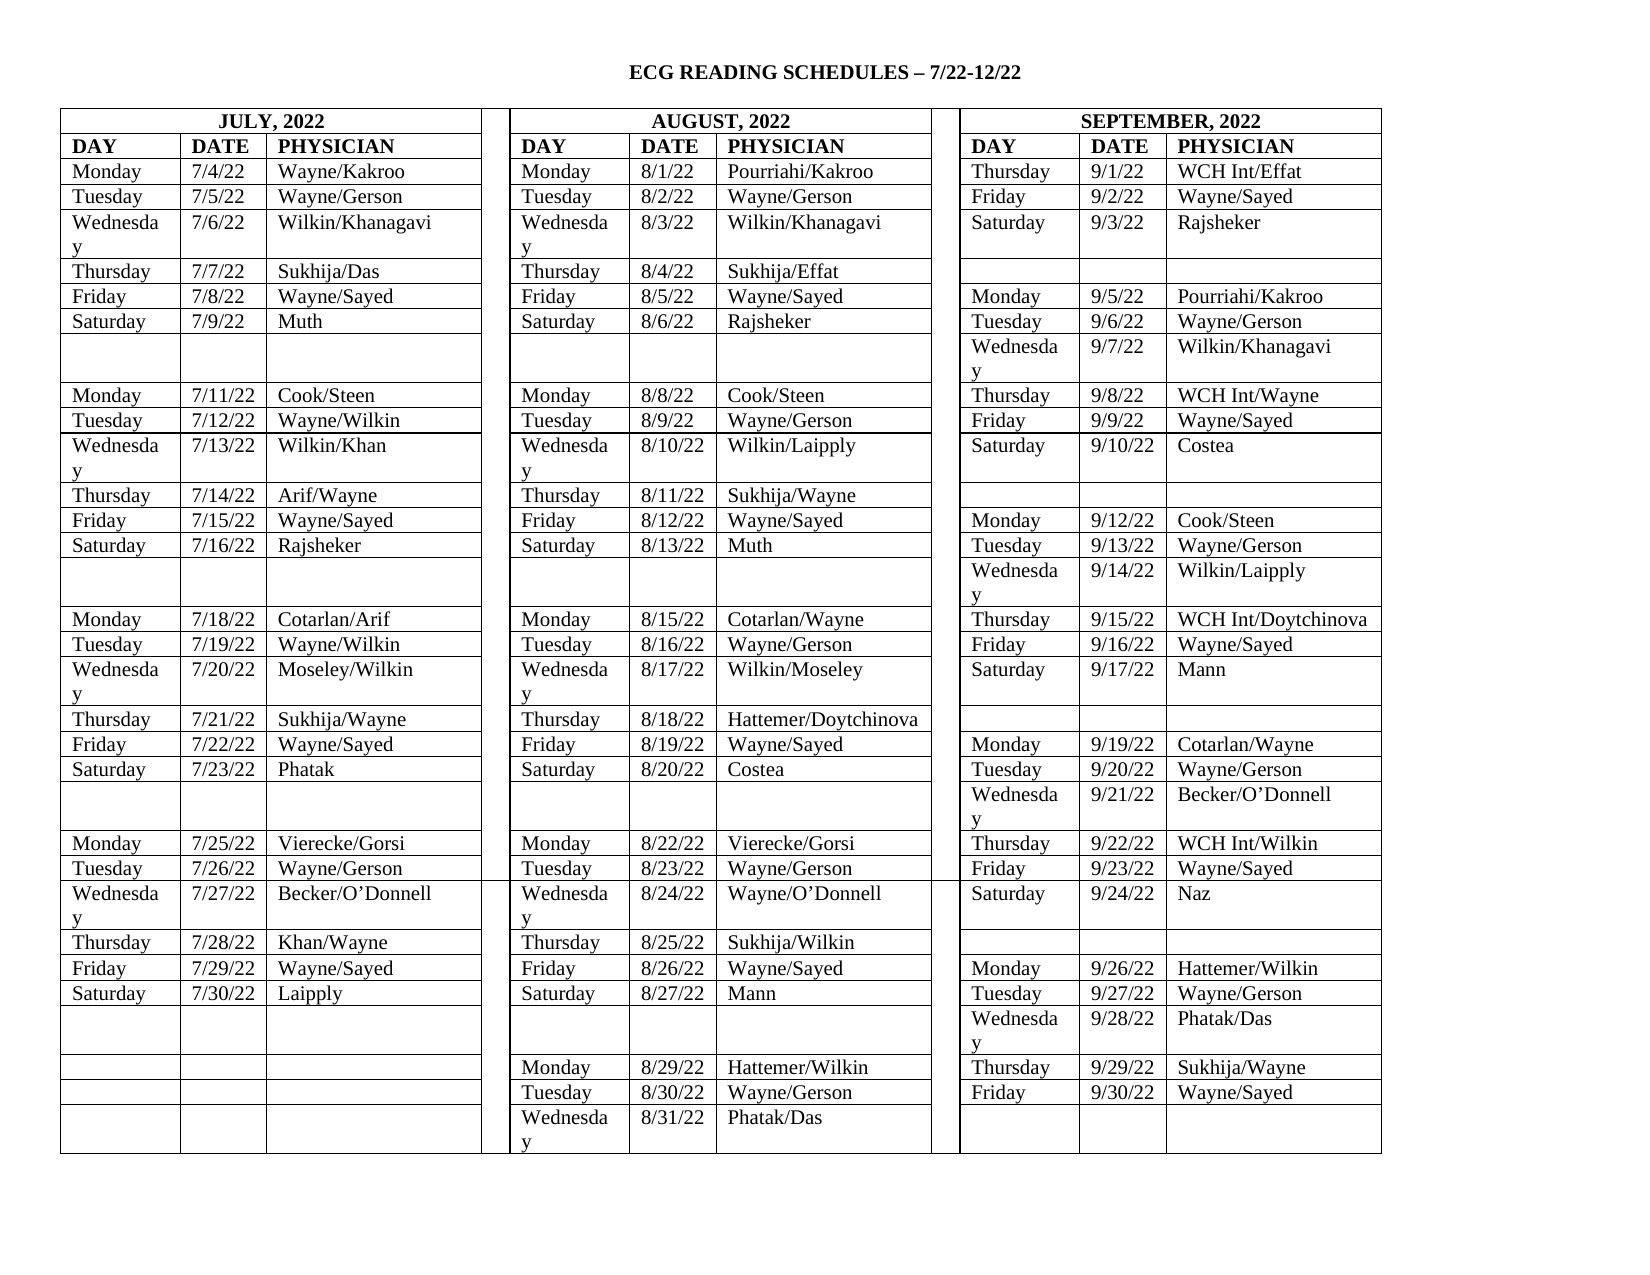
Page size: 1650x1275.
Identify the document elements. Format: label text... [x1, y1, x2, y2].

table_cell [1167, 1105, 1381, 1153]
table_cell Monday [511, 383, 629, 407]
table_cell Wilkin/Khan [267, 434, 481, 482]
table_cell [267, 1055, 481, 1079]
table_cell Rajsheker [1167, 210, 1381, 258]
table_cell Phatak/Das [717, 1105, 931, 1153]
table_cell Friday [61, 955, 180, 979]
table_cell [1167, 706, 1381, 731]
table_cell 8/16/22 [630, 632, 716, 656]
table_cell Tuesday [511, 632, 629, 656]
table_cell 9/1/22 [1080, 159, 1166, 183]
table_cell Sukhija/Wilkin [717, 930, 931, 954]
table_cell 7/28/22 [181, 930, 266, 954]
table_cell Friday [511, 508, 629, 532]
table_cell 8/24/22 [630, 881, 716, 929]
table_cell Monday [61, 383, 180, 407]
table_cell [181, 1105, 266, 1153]
table_cell [1167, 483, 1381, 507]
table_cell Sukhija/Wayne [1167, 1055, 1381, 1079]
table_cell Mann [717, 981, 931, 1004]
table_cell Tuesday [61, 408, 180, 432]
table_cell 9/23/22 [1080, 856, 1166, 880]
table_cell Muth [267, 309, 481, 333]
table_cell Wayne/Sayed [267, 955, 481, 979]
table_cell 9/9/22 [1080, 408, 1166, 432]
table_cell Monday [511, 831, 629, 855]
table_cell 7/25/22 [181, 831, 266, 855]
table_cell 7/23/22 [181, 757, 266, 781]
table_cell Saturday [511, 981, 629, 1004]
table_cell 9/22/22 [1080, 831, 1166, 855]
table_cell [717, 334, 931, 382]
table_cell Wayne/Gerson [1167, 981, 1381, 1004]
table_cell Thursday [511, 483, 629, 507]
table_cell [181, 1006, 266, 1054]
table_cell Wayne/Sayed [717, 955, 931, 979]
table_cell Wayne/Gerson [1167, 757, 1381, 781]
table_cell Saturday [511, 757, 629, 781]
table_cell 8/12/22 [630, 508, 716, 532]
table_cell Wayne/Wilkin [267, 632, 481, 656]
table_cell 8/6/22 [630, 309, 716, 333]
table_cell Wednesday [961, 782, 1079, 830]
table_cell Wednesday [61, 210, 180, 258]
table_cell WCH Int/Wilkin [1167, 831, 1381, 855]
table_cell Friday [961, 856, 1079, 880]
table_cell Wayne/Gerson [717, 185, 931, 208]
table_cell Wilkin/Laipply [1167, 558, 1381, 606]
table_cell Friday [961, 632, 1079, 656]
table_cell Tuesday [61, 185, 180, 208]
table_cell WCH Int/Effat [1167, 159, 1381, 183]
table_cell 9/27/22 [1080, 981, 1166, 1004]
table_cell [267, 1006, 481, 1054]
table_cell Wayne/Gerson [1167, 533, 1381, 557]
table_cell 7/19/22 [181, 632, 266, 656]
table_cell Wayne/Gerson [717, 408, 931, 432]
table_cell 7/11/22 [181, 383, 266, 407]
table_cell Costea [717, 757, 931, 781]
table_cell Tuesday [511, 185, 629, 208]
table_cell Wednesday [61, 881, 180, 929]
table_cell Pourriahi/Kakroo [717, 159, 931, 183]
table_cell Saturday [961, 434, 1079, 482]
table_cell Thursday [61, 930, 180, 954]
table_cell 8/25/22 [630, 930, 716, 954]
table_cell Sukhija/Wayne [717, 483, 931, 507]
table_cell Wayne/Sayed [1167, 1080, 1381, 1104]
table_cell 7/6/22 [181, 210, 266, 258]
table_cell [181, 558, 266, 606]
table_cell 9/10/22 [1080, 434, 1166, 482]
table_cell [961, 706, 1079, 731]
table_cell 8/17/22 [630, 657, 716, 705]
table_cell Pourriahi/Kakroo [1167, 284, 1381, 308]
table_cell 8/4/22 [630, 259, 716, 283]
table_cell Wilkin/Khanagavi [1167, 334, 1381, 382]
table_cell [961, 1105, 1079, 1153]
table_cell 7/30/22 [181, 981, 266, 1004]
table_cell Cook/Steen [717, 383, 931, 407]
table_cell Sukhija/Das [267, 259, 481, 283]
table_cell Thursday [961, 159, 1079, 183]
table_cell Thursday [961, 383, 1079, 407]
table_cell 9/8/22 [1080, 383, 1166, 407]
table_cell Arif/Wayne [267, 483, 481, 507]
table_cell 8/26/22 [630, 955, 716, 979]
table_cell 8/15/22 [630, 607, 716, 631]
table_cell [61, 1080, 180, 1104]
table_cell [61, 334, 180, 382]
table_cell 7/27/22 [181, 881, 266, 929]
table_cell Saturday [511, 533, 629, 557]
table_cell 7/14/22 [181, 483, 266, 507]
table_cell Friday [511, 955, 629, 979]
table_cell Wayne/Sayed [1167, 185, 1381, 208]
table_cell [717, 558, 931, 606]
table_cell Wayne/Gerson [717, 632, 931, 656]
table_cell Wayne/Kakroo [267, 159, 481, 183]
table_cell Friday [961, 185, 1079, 208]
table_header SEPTEMBER, 2022 [961, 109, 1381, 133]
table_cell Friday [61, 508, 180, 532]
table_cell 8/19/22 [630, 732, 716, 756]
table_cell 8/22/22 [630, 831, 716, 855]
table_cell Hattemer/Doytchinova [717, 706, 931, 731]
table_cell Cotarlan/Arif [267, 607, 481, 631]
table_cell Wayne/Sayed [1167, 408, 1381, 432]
table_cell Friday [61, 284, 180, 308]
table_cell Friday [61, 732, 180, 756]
table_cell Thursday [61, 706, 180, 731]
table_cell 8/18/22 [630, 706, 716, 731]
table_cell 7/12/22 [181, 408, 266, 432]
table_cell 7/16/22 [181, 533, 266, 557]
table_cell Vierecke/Gorsi [267, 831, 481, 855]
table_cell Monday [511, 1055, 629, 1079]
table_header AUGUST, 2022 [511, 109, 931, 133]
table_cell Friday [961, 1080, 1079, 1104]
table_cell [1080, 1105, 1166, 1153]
table_cell [61, 1055, 180, 1079]
table_cell Tuesday [961, 533, 1079, 557]
text ECG READING SCHEDULES – 7/22-12/22 [60, 60, 1590, 84]
table_cell 7/7/22 [181, 259, 266, 283]
table_cell 7/18/22 [181, 607, 266, 631]
table_cell Tuesday [511, 1080, 629, 1104]
table_cell 7/8/22 [181, 284, 266, 308]
table_cell [511, 782, 629, 830]
table_cell DATE [181, 134, 266, 158]
table_cell Thursday [61, 483, 180, 507]
table_cell 9/20/22 [1080, 757, 1166, 781]
table_cell Wayne/Gerson [1167, 309, 1381, 333]
table_cell Monday [961, 732, 1079, 756]
table_cell Tuesday [511, 856, 629, 880]
table_cell 8/3/22 [630, 210, 716, 258]
table_cell Saturday [961, 657, 1079, 705]
table_cell Tuesday [961, 981, 1079, 1004]
table_cell Becker/O’Donnell [267, 881, 481, 929]
table_cell Monday [511, 607, 629, 631]
table_cell Cook/Steen [267, 383, 481, 407]
table_cell Wednesday [511, 881, 629, 929]
table_cell Wayne/Sayed [717, 732, 931, 756]
table_cell Wayne/Sayed [1167, 632, 1381, 656]
table_cell Wayne/Gerson [717, 856, 931, 880]
table_cell 8/5/22 [630, 284, 716, 308]
table_cell 8/30/22 [630, 1080, 716, 1104]
table_cell 9/6/22 [1080, 309, 1166, 333]
table_cell Cook/Steen [1167, 508, 1381, 532]
table_cell Wayne/Sayed [717, 508, 931, 532]
table_cell Wayne/Sayed [267, 508, 481, 532]
table_cell 9/30/22 [1080, 1080, 1166, 1104]
table_cell Moseley/Wilkin [267, 657, 481, 705]
table_cell Rajsheker [717, 309, 931, 333]
table_cell Wayne/Sayed [1167, 856, 1381, 880]
table_cell 7/20/22 [181, 657, 266, 705]
table_cell 8/13/22 [630, 533, 716, 557]
table_cell [1167, 259, 1381, 283]
table_cell 8/10/22 [630, 434, 716, 482]
table_cell Monday [961, 955, 1079, 979]
table_cell Muth [717, 533, 931, 557]
table_cell Monday [511, 159, 629, 183]
table_cell Wayne/Wilkin [267, 408, 481, 432]
table_cell [961, 930, 1079, 954]
table_cell 9/7/22 [1080, 334, 1166, 382]
table_cell [181, 782, 266, 830]
table_cell 8/11/22 [630, 483, 716, 507]
table_cell Wayne/Sayed [717, 284, 931, 308]
table_cell 7/4/22 [181, 159, 266, 183]
table_cell [61, 1006, 180, 1054]
table_cell [61, 558, 180, 606]
table_cell Tuesday [61, 632, 180, 656]
table_cell 7/9/22 [181, 309, 266, 333]
table_cell DAY [961, 134, 1079, 158]
table_cell Monday [61, 159, 180, 183]
table_cell 7/26/22 [181, 856, 266, 880]
table_cell 9/16/22 [1080, 632, 1166, 656]
table_cell [267, 558, 481, 606]
table_cell Wilkin/Khanagavi [267, 210, 481, 258]
table_cell Wayne/Gerson [717, 1080, 931, 1104]
table_cell Wilkin/Laipply [717, 434, 931, 482]
table_cell [630, 1006, 716, 1054]
table_cell 8/29/22 [630, 1055, 716, 1079]
table_cell [181, 1055, 266, 1079]
table_cell [1167, 930, 1381, 954]
table_cell Becker/O’Donnell [1167, 782, 1381, 830]
table_cell DATE [1080, 134, 1166, 158]
table_cell Wednesday [511, 1105, 629, 1153]
table_cell PHYSICIAN [1167, 134, 1381, 158]
table_cell [1080, 706, 1166, 731]
table_cell Thursday [511, 706, 629, 731]
table_cell PHYSICIAN [267, 134, 481, 158]
table_header [932, 109, 959, 880]
table_cell 9/24/22 [1080, 881, 1166, 929]
table_cell 7/15/22 [181, 508, 266, 532]
table_cell 8/2/22 [630, 185, 716, 208]
table_cell Saturday [961, 210, 1079, 258]
table_cell Sukhija/Wayne [267, 706, 481, 731]
table_cell Thursday [61, 259, 180, 283]
table_cell Laipply [267, 981, 481, 1004]
table_cell Wednesday [511, 210, 629, 258]
table_cell Wednesday [61, 657, 180, 705]
table_cell [511, 334, 629, 382]
table_cell WCH Int/Doytchinova [1167, 607, 1381, 631]
table_cell Rajsheker [267, 533, 481, 557]
table_cell WCH Int/Wayne [1167, 383, 1381, 407]
table_cell Hattemer/Wilkin [1167, 955, 1381, 979]
table_cell [1080, 259, 1166, 283]
table_cell 9/26/22 [1080, 955, 1166, 979]
table_cell Tuesday [961, 309, 1079, 333]
table_cell Mann [1167, 657, 1381, 705]
table_cell Wednesday [511, 657, 629, 705]
table_cell 9/19/22 [1080, 732, 1166, 756]
table_cell 8/1/22 [630, 159, 716, 183]
table_cell DATE [630, 134, 716, 158]
table_cell [1080, 483, 1166, 507]
table_header JULY, 2022 [61, 109, 481, 133]
table_cell [181, 334, 266, 382]
table_header [482, 109, 509, 880]
table_cell Thursday [961, 1055, 1079, 1079]
table_cell 7/13/22 [181, 434, 266, 482]
table_cell [181, 1080, 266, 1104]
table_cell Wilkin/Moseley [717, 657, 931, 705]
table_cell 8/9/22 [630, 408, 716, 432]
table_cell Naz [1167, 881, 1381, 929]
table_cell [932, 881, 959, 1153]
table_cell [267, 1080, 481, 1104]
table_cell Wayne/Sayed [267, 732, 481, 756]
table_cell Thursday [511, 930, 629, 954]
table_cell [267, 1105, 481, 1153]
table_cell Wednesday [61, 434, 180, 482]
table_cell Friday [961, 408, 1079, 432]
table_cell [511, 558, 629, 606]
table_cell [61, 1105, 180, 1153]
table_cell Vierecke/Gorsi [717, 831, 931, 855]
table_cell [630, 558, 716, 606]
table_cell Sukhija/Effat [717, 259, 931, 283]
table_cell Wayne/O’Donnell [717, 881, 931, 929]
table_cell Wednesday [961, 558, 1079, 606]
table_cell [1080, 930, 1166, 954]
table_cell Monday [961, 284, 1079, 308]
table_cell [511, 1006, 629, 1054]
table_cell 7/22/22 [181, 732, 266, 756]
table_cell PHYSICIAN [717, 134, 931, 158]
table_cell Saturday [61, 757, 180, 781]
table_cell 9/28/22 [1080, 1006, 1166, 1054]
table_cell 8/23/22 [630, 856, 716, 880]
table_cell Costea [1167, 434, 1381, 482]
table_cell Wayne/Gerson [267, 856, 481, 880]
table_cell 9/21/22 [1080, 782, 1166, 830]
table_cell DAY [511, 134, 629, 158]
table_cell Tuesday [61, 856, 180, 880]
table_cell 8/27/22 [630, 981, 716, 1004]
table_cell Friday [511, 732, 629, 756]
table_cell 9/15/22 [1080, 607, 1166, 631]
table_cell Saturday [511, 309, 629, 333]
table_cell 7/21/22 [181, 706, 266, 731]
table_cell Friday [511, 284, 629, 308]
table_cell Thursday [511, 259, 629, 283]
table_cell 9/13/22 [1080, 533, 1166, 557]
table_cell Monday [61, 831, 180, 855]
table_cell Monday [961, 508, 1079, 532]
table_cell 7/29/22 [181, 955, 266, 979]
table_cell Wilkin/Khanagavi [717, 210, 931, 258]
table_cell 8/31/22 [630, 1105, 716, 1153]
table_cell Wednesday [961, 334, 1079, 382]
table_cell Saturday [61, 533, 180, 557]
table_cell 7/5/22 [181, 185, 266, 208]
table_cell DAY [61, 134, 180, 158]
table_cell Khan/Wayne [267, 930, 481, 954]
table_cell Monday [61, 607, 180, 631]
table_cell Phatak [267, 757, 481, 781]
table_cell Saturday [61, 981, 180, 1004]
table_cell Wayne/Sayed [267, 284, 481, 308]
table_cell 9/5/22 [1080, 284, 1166, 308]
table_cell Wayne/Gerson [267, 185, 481, 208]
table_cell 8/8/22 [630, 383, 716, 407]
table_cell 9/3/22 [1080, 210, 1166, 258]
table_cell [961, 483, 1079, 507]
table_cell Thursday [961, 831, 1079, 855]
table_cell 9/12/22 [1080, 508, 1166, 532]
table_cell Tuesday [511, 408, 629, 432]
table_cell Saturday [961, 881, 1079, 929]
table_cell [961, 259, 1079, 283]
table_cell Cotarlan/Wayne [1167, 732, 1381, 756]
table_cell 9/2/22 [1080, 185, 1166, 208]
table_cell [630, 334, 716, 382]
table_cell [717, 1006, 931, 1054]
table_cell Hattemer/Wilkin [717, 1055, 931, 1079]
table_cell [630, 782, 716, 830]
table_cell Thursday [961, 607, 1079, 631]
table_cell 9/17/22 [1080, 657, 1166, 705]
table_cell [61, 782, 180, 830]
table_cell 9/29/22 [1080, 1055, 1166, 1079]
table_cell [717, 782, 931, 830]
table_cell [267, 782, 481, 830]
table_cell Saturday [61, 309, 180, 333]
table_cell Phatak/Das [1167, 1006, 1381, 1054]
table_cell [267, 334, 481, 382]
table_cell 9/14/22 [1080, 558, 1166, 606]
table_cell Wednesday [511, 434, 629, 482]
table_cell 8/20/22 [630, 757, 716, 781]
table_cell [482, 881, 509, 1153]
table_cell Wednesday [961, 1006, 1079, 1054]
table_cell Tuesday [961, 757, 1079, 781]
table_cell Cotarlan/Wayne [717, 607, 931, 631]
